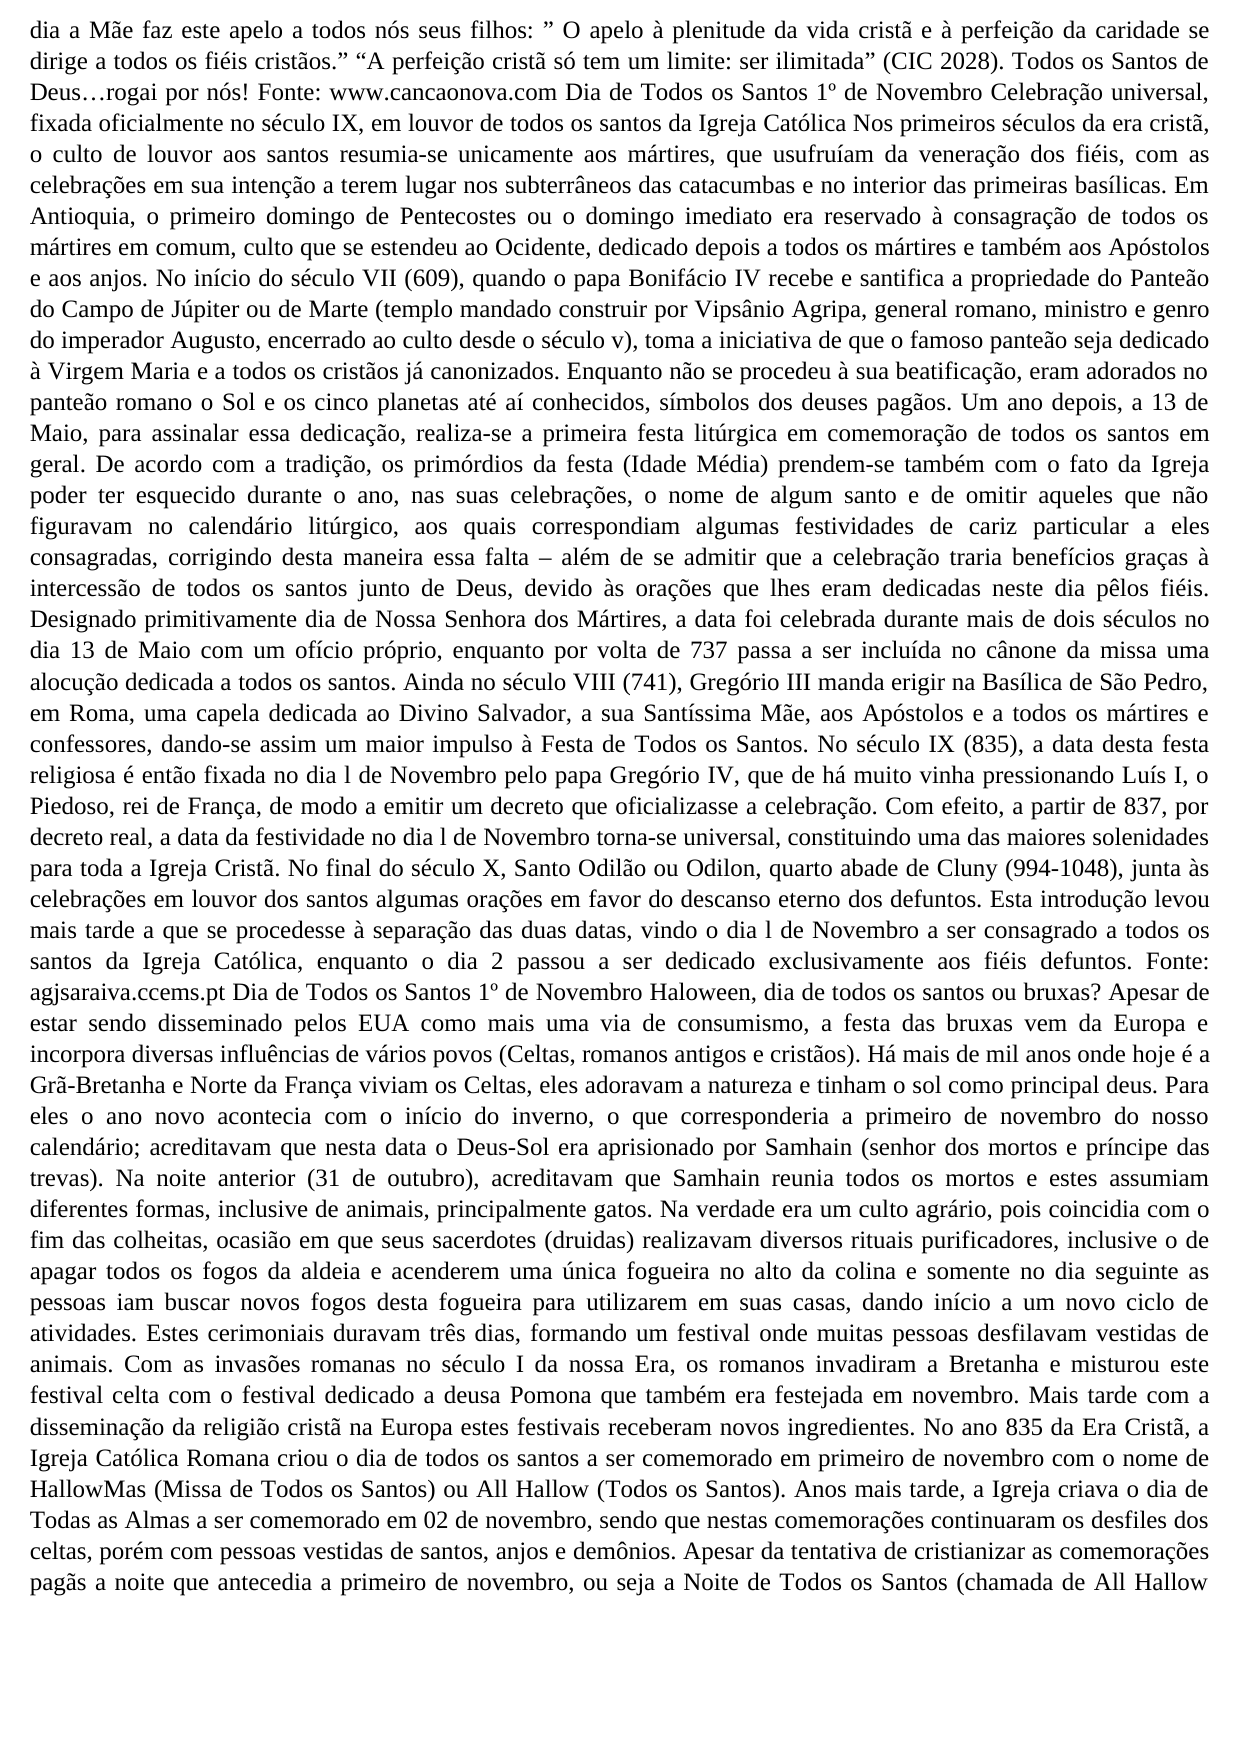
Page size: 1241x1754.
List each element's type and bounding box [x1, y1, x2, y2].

text [29, 15, 1211, 1596]
